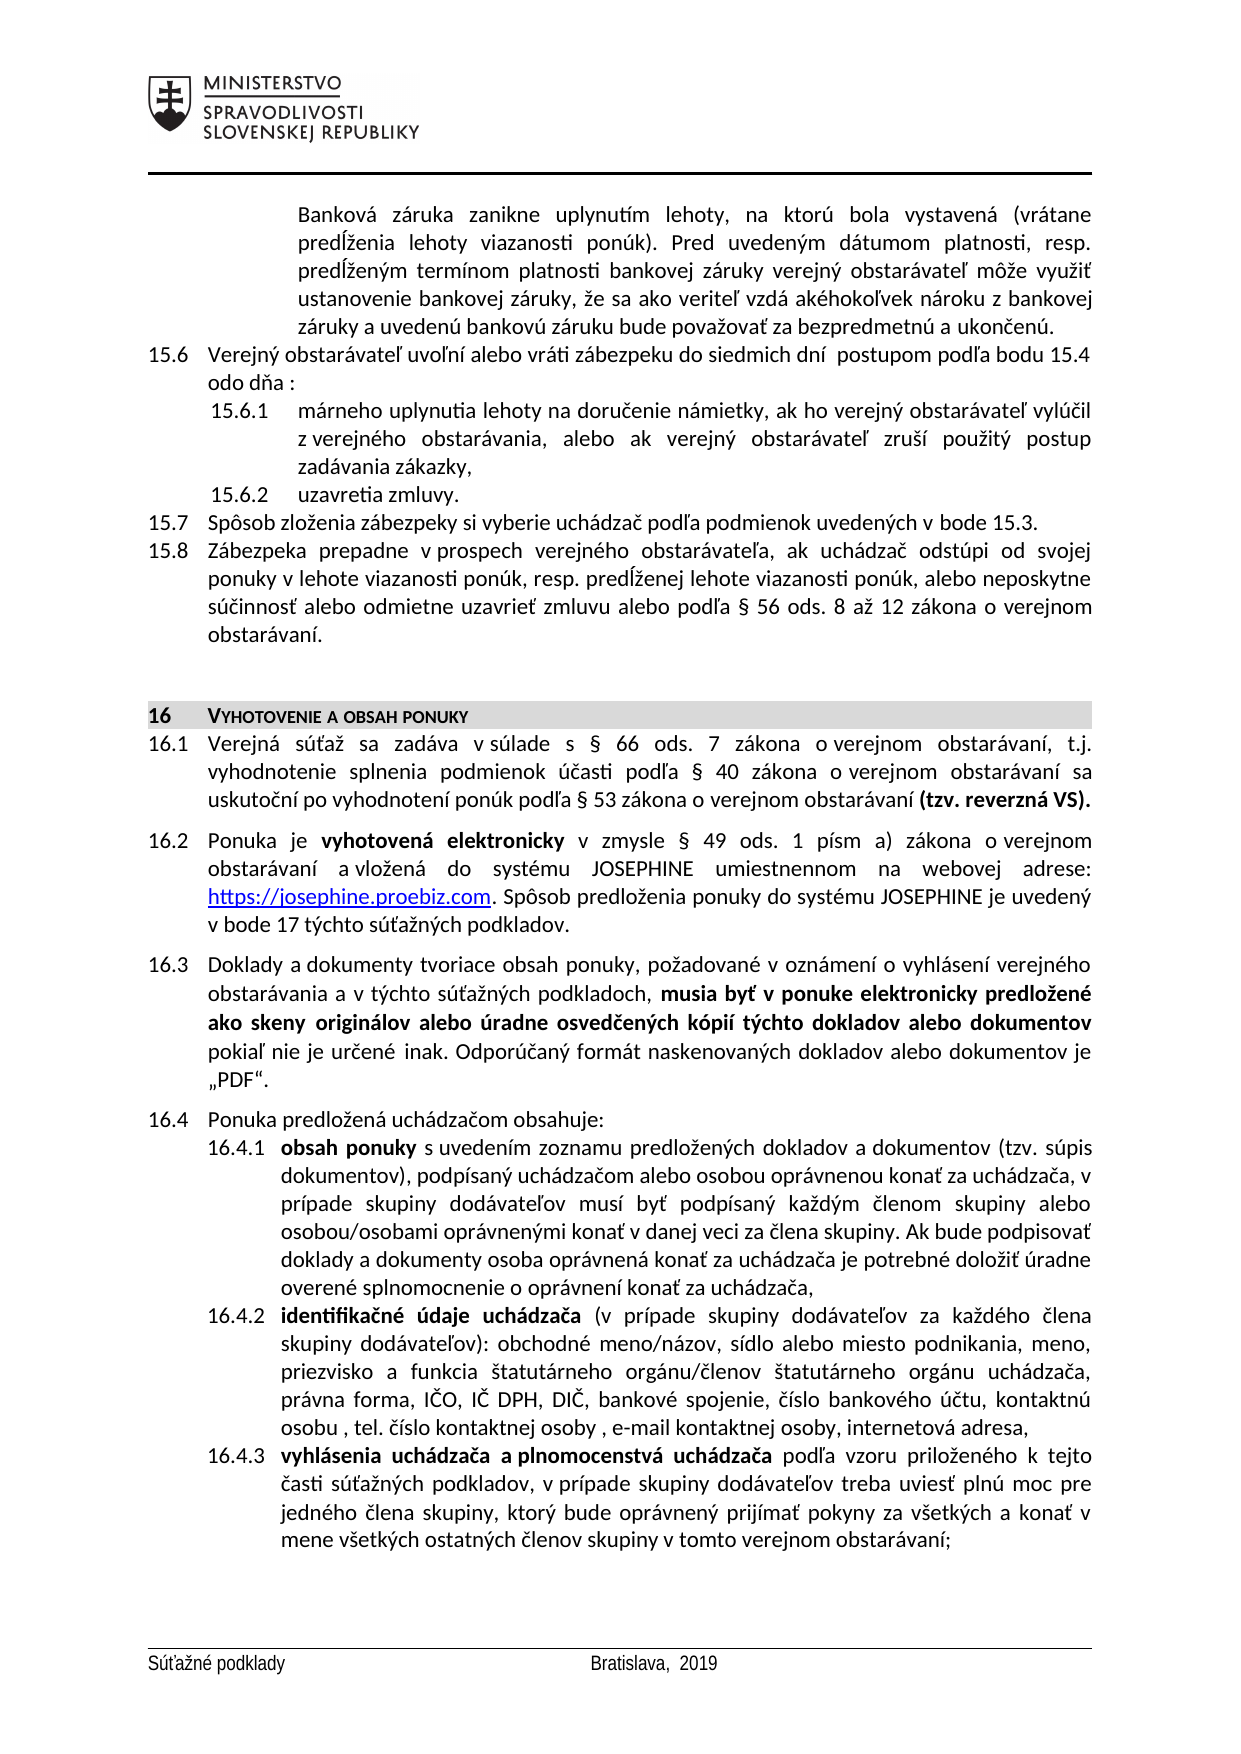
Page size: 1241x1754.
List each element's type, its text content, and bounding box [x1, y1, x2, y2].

list Verejný obstarávateľ uvoľní alebo vráti zábezpeku do siedmich dní postupom podľa bodu 15.4 odo dňa : [148, 340, 1092, 396]
picture [147, 73, 420, 144]
list Doklady a dokumenty tvoriace obsah ponuky, požadované v oznámení o vyhlásení verejného obstarávania a v týchto súťažných podkladoch, musia byť v ponuke elektronicky predložené ako skeny originálov alebo úradne osvedčených kópií týchto dokladov alebo dokumentov pokiaľ nie je určené inak. Odporúčaný formát naskenovaných dokladov alebo dokumentov je „PDF“. [148, 951, 1092, 1093]
list Verejná súťaž sa zadáva v súlade s § 66 ods. 7 zákona o verejnom obstarávaní, t.j. vyhodnotenie splnenia podmienok účasti podľa § 40 zákona o verejnom obstarávaní sa uskutoční po vyhodnotení ponúk podľa § 53 zákona o verejnom obstarávaní (tzv. reverzná VS). [148, 729, 1092, 813]
list Spôsob zloženia zábezpeky si vyberie uchádzač podľa podmienok uvedených v bode 15.3. [148, 508, 1092, 536]
subtitle Vyhotovenie a obsah ponuky [148, 701, 1092, 729]
list identifikačné údaje uchádzača (v prípade skupiny dodávateľov za každého člena skupiny dodávateľov): obchodné meno/názov, sídlo alebo miesto podnikania, meno, priezvisko a funkcia štatutárneho orgánu/členov štatutárneho orgánu uchádzača, právna forma, IČO, IČ DPH, DIČ, bankové spojenie, číslo bankového účtu, kontaktnú osobu , tel. číslo kontaktnej osoby , e-mail kontaktnej osoby, internetová adresa, [207, 1301, 1092, 1442]
list Ponuka predložená uchádzačom obsahuje: [148, 1105, 1092, 1133]
list Zábezpeka prepadne v prospech verejného obstarávateľa, ak uchádzač odstúpi od svojej ponuky v lehote viazanosti ponúk, resp. predĺženej lehote viazanosti ponúk, alebo neposkytne súčinnosť alebo odmietne uzavrieť zmluvu alebo podľa § 56 ods. 8 až 12 zákona o verejnom obstarávaní. [148, 536, 1092, 648]
list márneho uplynutia lehoty na doručenie námietky, ak ho verejný obstarávateľ vylúčil z verejného obstarávania, alebo ak verejný obstarávateľ zruší použitý postup zadávania zákazky, [210, 396, 1092, 480]
list vyhlásenia uchádzača a plnomocenstvá uchádzača podľa vzoru priloženého k tejto časti súťažných podkladov, v prípade skupiny dodávateľov treba uviesť plnú moc pre jedného člena skupiny, ktorý bude oprávnený prijímať pokyny za všetkých a konať v mene všetkých ostatných členov skupiny v tomto verejnom obstarávaní; [207, 1442, 1092, 1554]
text Banková záruka zanikne uplynutím lehoty, na ktorú bola vystavená (vrátane predĺženia lehoty viazanosti ponúk). Pred uvedeným dátumom platnosti, resp. predĺženým termínom platnosti bankovej záruky verejný obstarávateľ môže využiť ustanovenie bankovej záruky, že sa ako veriteľ vzdá akéhokoľvek nároku z bankovej záruky a uvedenú bankovú záruku bude považovať za bezpredmetnú a ukončenú. [298, 200, 1092, 340]
list obsah ponuky s uvedením zoznamu predložených dokladov a dokumentov (tzv. súpis dokumentov), podpísaný uchádzačom alebo osobou oprávnenou konať za uchádzača, v prípade skupiny dodávateľov musí byť podpísaný každým členom skupiny alebo osobou/osobami oprávnenými konať v danej veci za člena skupiny. Ak bude podpisovať doklady a dokumenty osoba oprávnená konať za uchádzača je potrebné doložiť úradne overené splnomocnenie o oprávnení konať za uchádzača, [207, 1133, 1092, 1301]
list Ponuka je vyhotovená elektronicky v zmysle § 49 ods. 1 písm a) zákona o verejnom obstarávaní a vložená do systému JOSEPHINE umiestnennom na webovej adrese: https://josephine.proebiz.com. Spôsob predloženia ponuky do systému JOSEPHINE je uvedený v bode 17 týchto súťažných podkladov. [148, 826, 1092, 938]
list uzavretia zmluvy. [210, 480, 1092, 508]
